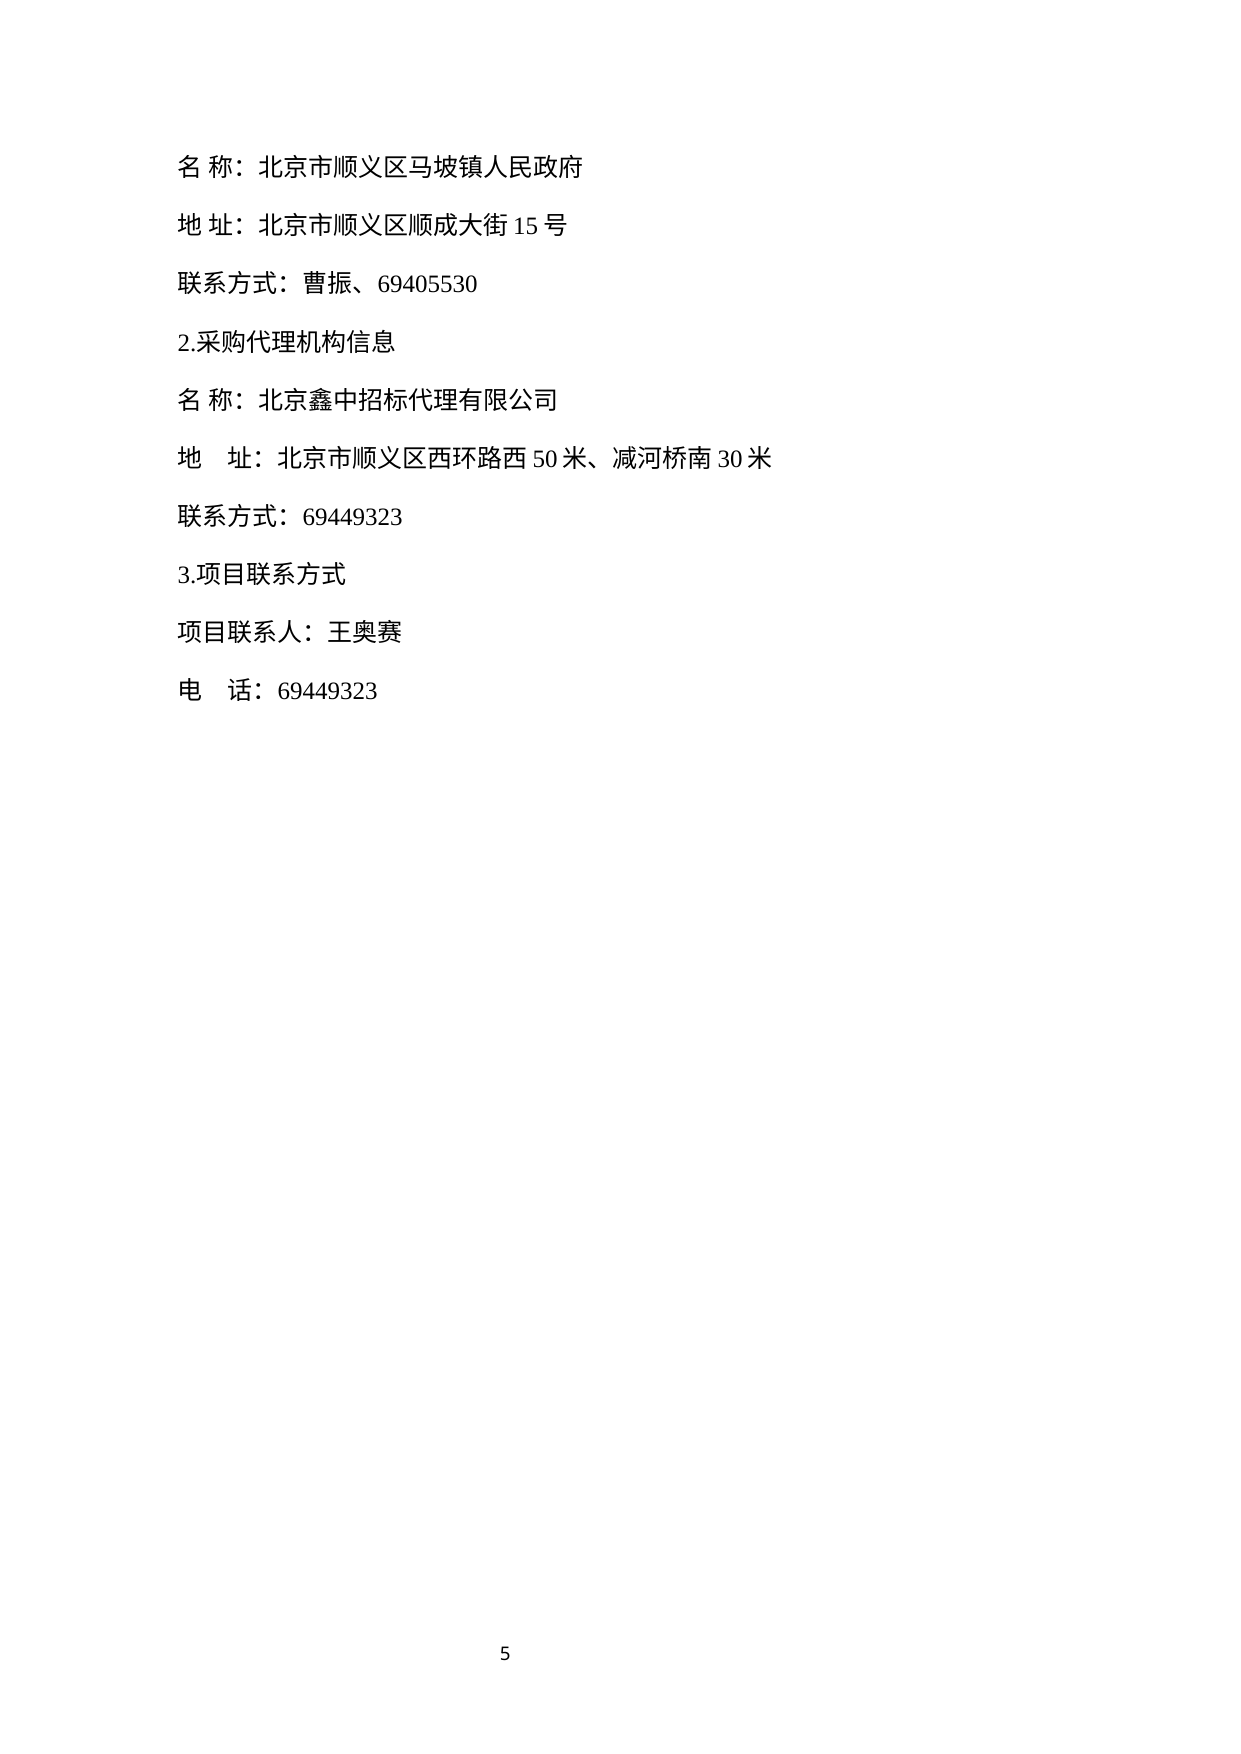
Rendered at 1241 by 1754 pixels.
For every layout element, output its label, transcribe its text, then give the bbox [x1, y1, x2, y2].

text 名 称：北京鑫中招标代理有限公司 [177, 380, 1122, 416]
text 项目联系人：王奥赛 [177, 613, 1122, 649]
text 3.项目联系方式 [177, 554, 1122, 591]
text 名 称：北京市顺义区马坡镇人民政府 [177, 148, 1122, 184]
text 电 话：69449323 [177, 671, 1122, 707]
text 2.采购代理机构信息 [177, 322, 1122, 358]
text 联系方式：69449323 [177, 496, 1122, 533]
text 地 址：北京市顺义区顺成大街15号 [177, 206, 1122, 242]
text 地 址：北京市顺义区西环路西50米、减河桥南30米 [177, 438, 1122, 474]
text 联系方式：曹振、69405530 [177, 264, 1122, 300]
